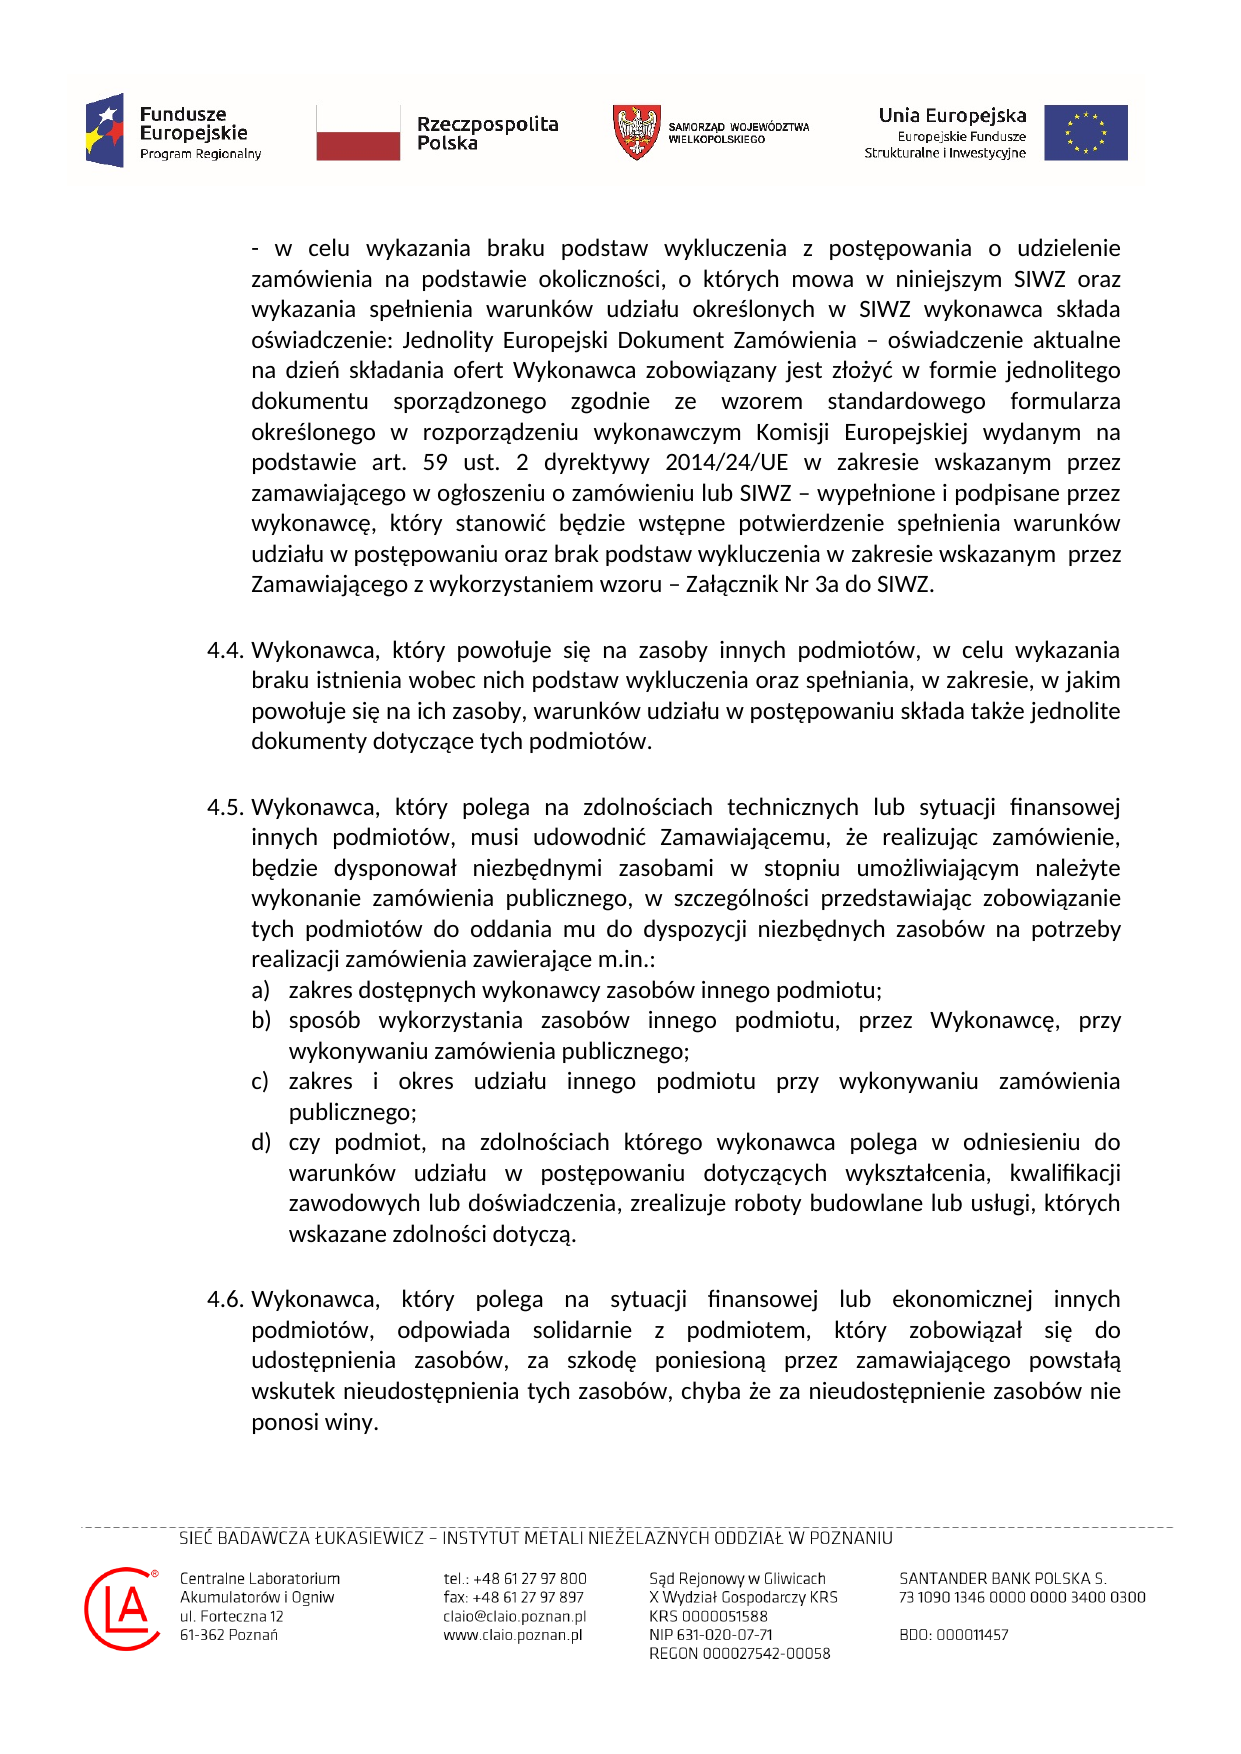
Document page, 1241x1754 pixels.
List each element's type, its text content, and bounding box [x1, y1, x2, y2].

picture [81, 1527, 1175, 1663]
list Wykonawca, który powołuje się na zasoby innych podmiotów, w celu wykazania braku istnienia wobec nich podstaw wykluczenia oraz spełniania, w zakresie, w jakim powołuje się na ich zasoby, warunków udziału w postępowaniu składa także jednolite dokumenty dotyczące tych podmiotów. [207, 634, 1122, 756]
list czy podmiot, na zdolnościach którego wykonawca polega w odniesieniu do warunków udziału w postępowaniu dotyczących wykształcenia, kwalifikacji zawodowych lub doświadczenia, zrealizuje roboty budowlane lub usługi, których wskazane zdolności dotyczą. [251, 1127, 1122, 1249]
list zakres i okres udziału innego podmiotu przy wykonywaniu zamówienia publicznego; [251, 1066, 1122, 1127]
list zakres dostępnych wykonawcy zasobów innego podmiotu; [251, 974, 1122, 1004]
list Wykonawca, który polega na zdolnościach technicznych lub sytuacji finansowej innych podmiotów, musi udowodnić Zamawiającemu, że realizując zamówienie, będzie dysponował niezbędnymi zasobami w stopniu umożliwiającym należyte wykonanie zamówienia publicznego, w szczególności przedstawiając zobowiązanie tych podmiotów do oddania mu do dyspozycji niezbędnych zasobów na potrzeby realizacji zamówienia zawierające m.in.: [207, 791, 1122, 974]
picture [67, 74, 1146, 186]
list Wykonawca, który polega na sytuacji finansowej lub ekonomicznej innych podmiotów, odpowiada solidarnie z podmiotem, który zobowiązał się do udostępnienia zasobów, za szkodę poniesioną przez zamawiającego powstałą wskutek nieudostępnienia tych zasobów, chyba że za nieudostępnienie zasobów nie ponosi winy. [207, 1284, 1122, 1436]
text - w celu wykazania braku podstaw wykluczenia z postępowania o udzielenie zamówienia na podstawie okoliczności, o których mowa w niniejszym SIWZ oraz wykazania spełnienia warunków udziału określonych w SIWZ wykonawca składa oświadczenie: Jednolity Europejski Dokument Zamówienia – oświadczenie aktualne na dzień składania ofert Wykonawca zobowiązany jest złożyć w formie jednolitego dokumentu sporządzonego zgodnie ze wzorem standardowego formularza określonego w rozporządzeniu wykonawczym Komisji Europejskiej wydanym na podstawie art. 59 ust. 2 dyrektywy 2014/24/UE w zakresie wskazanym przez zamawiającego w ogłoszeniu o zamówieniu lub SIWZ – wypełnione i podpisane przez wykonawcę, który stanowić będzie wstępne potwierdzenie spełnienia warunków udziału w postępowaniu oraz brak podstaw wykluczenia w zakresie wskazanym przez Zamawiającego z wykorzystaniem wzoru – Załącznik Nr 3a do SIWZ. [251, 232, 1122, 599]
list sposób wykorzystania zasobów innego podmiotu, przez Wykonawcę, przy wykonywaniu zamówienia publicznego; [251, 1004, 1122, 1066]
